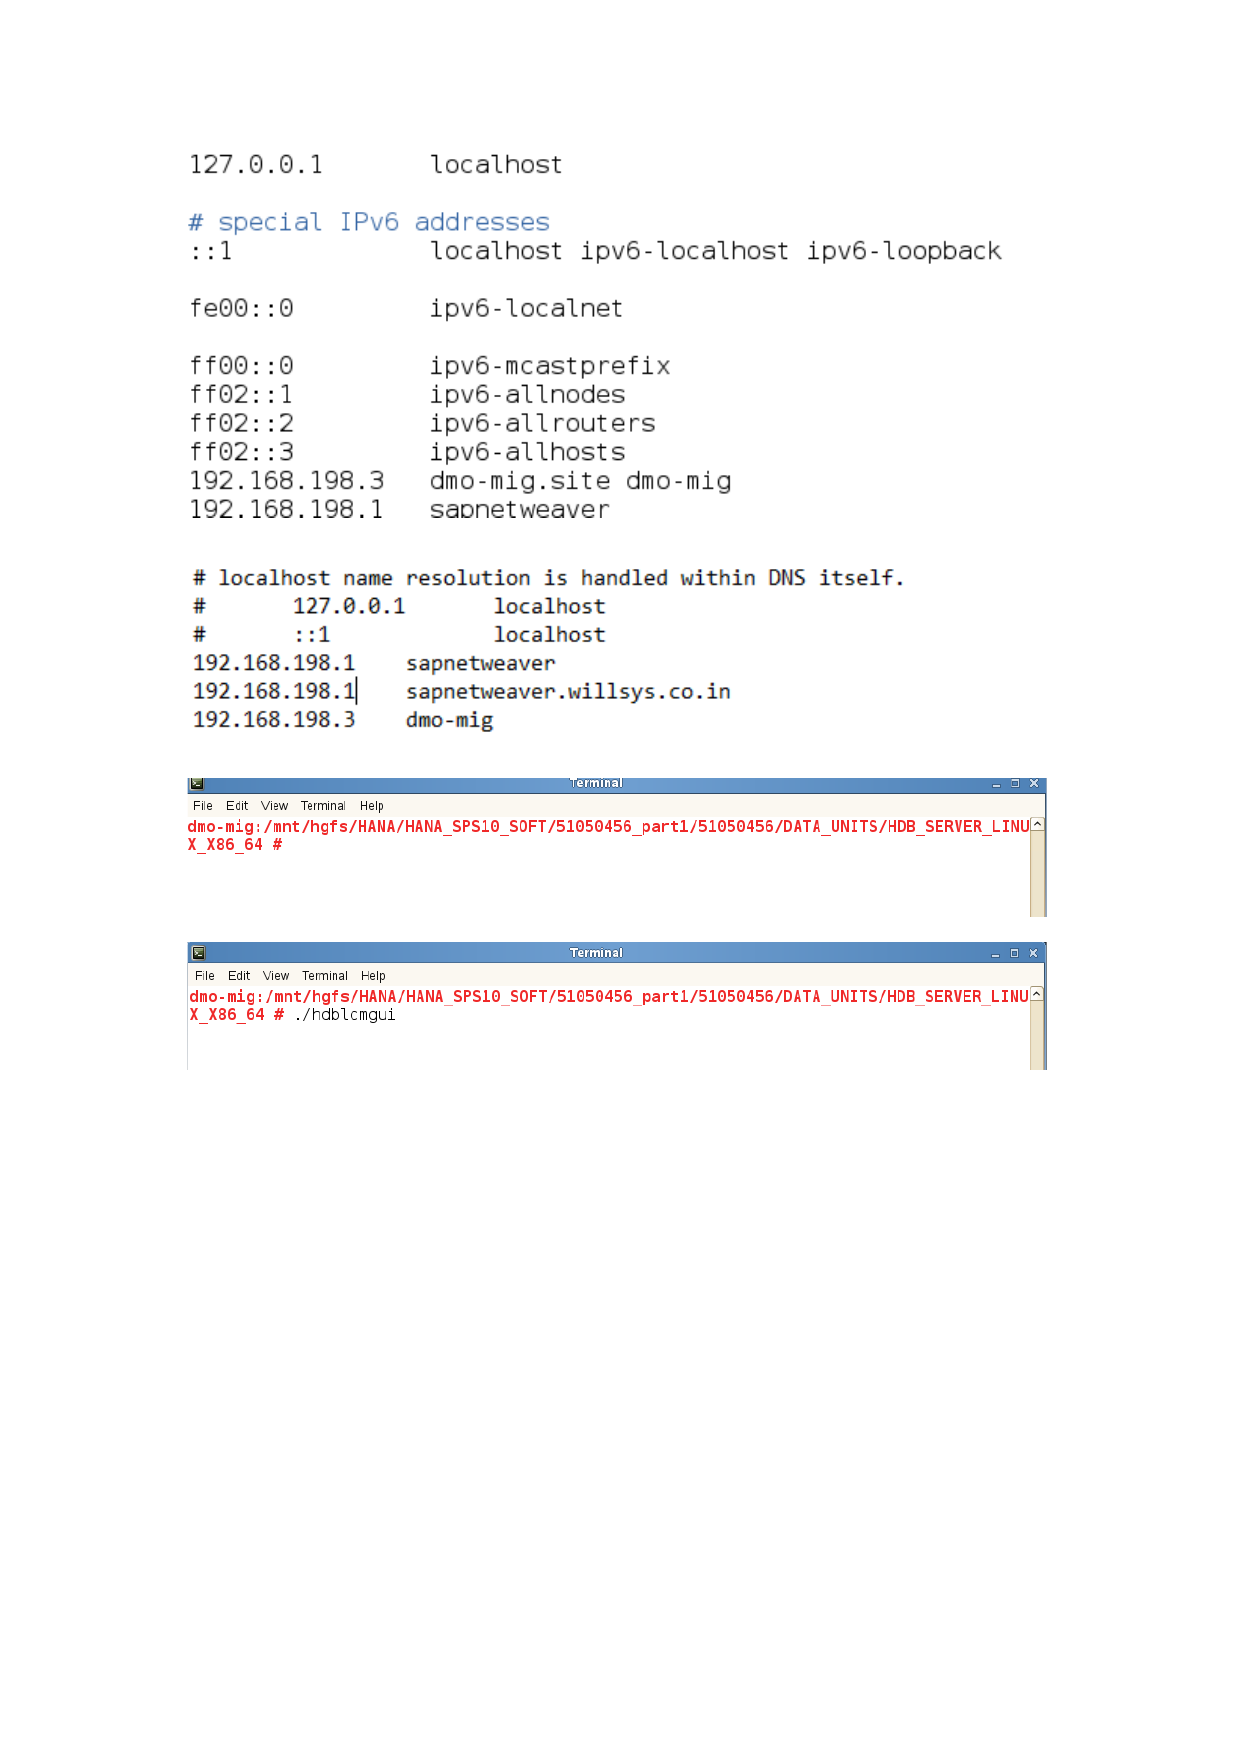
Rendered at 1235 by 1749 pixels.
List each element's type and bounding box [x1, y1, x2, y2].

picture [187, 942, 1047, 1070]
picture [187, 150, 1047, 518]
picture [187, 568, 994, 754]
picture [187, 778, 1047, 917]
